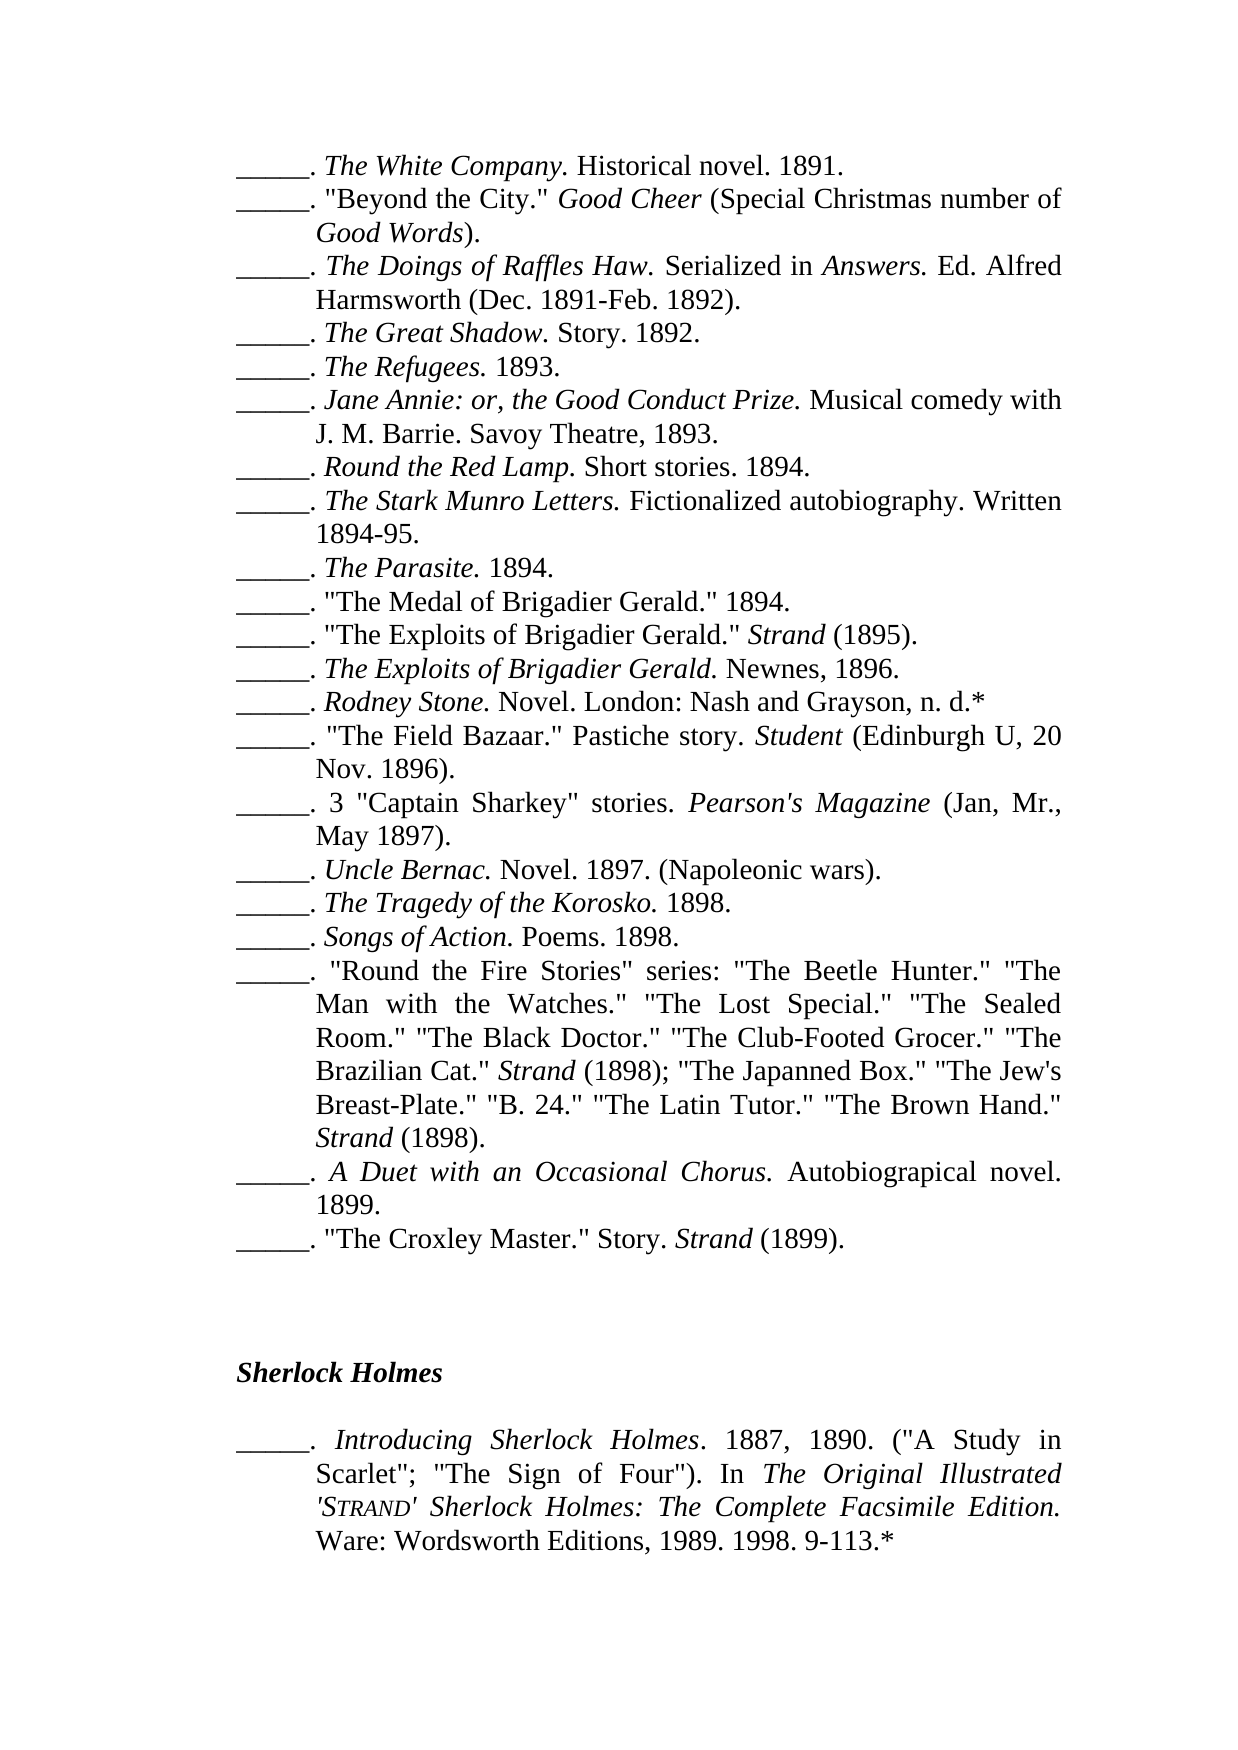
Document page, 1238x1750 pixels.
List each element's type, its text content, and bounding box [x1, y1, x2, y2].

text _____. The Parasite. 1894. [236, 550, 1062, 584]
text _____. The Tragedy of the Korosko. 1898. [236, 886, 1062, 919]
text _____. "Beyond the City." Good Cheer (Special Christmas number of Good Words). [236, 181, 1062, 248]
text _____. Songs of Action. Poems. 1898. [236, 919, 1062, 953]
text _____. The Exploits of Brigadier Gerald. Newnes, 1896. [236, 651, 1062, 684]
text _____. "The Medal of Brigadier Gerald." 1894. [236, 584, 1062, 617]
text _____. A Duet with an Occasional Chorus. Autobiograpical novel. 1899. [236, 1154, 1062, 1221]
text _____. 3 "Captain Sharkey" stories. Pearson's Magazine (Jan, Mr., May 1897). [236, 785, 1062, 852]
text _____. Jane Annie: or, the Good Conduct Prize. Musical comedy with J. M. Barrie. Savoy Theatre, 1893. [236, 382, 1062, 449]
text _____. Round the Red Lamp. Short stories. 1894. [236, 449, 1062, 483]
text _____. "The Croxley Master." Story. Strand (1899). [236, 1221, 1062, 1254]
text _____. "The Field Bazaar." Pastiche story. Student (Edinburgh U, 20 Nov. 1896). [236, 718, 1062, 785]
text _____. The White Company. Historical novel. 1891. [236, 148, 1062, 181]
text _____. The Great Shadow. Story. 1892. [236, 315, 1062, 349]
text _____. The Stark Munro Letters. Fictionalized autobiography. Written 1894-95. [236, 483, 1062, 550]
text _____. Uncle Bernac. Novel. 1897. (Napoleonic wars). [236, 852, 1062, 886]
text _____. The Doings of Raffles Haw. Serialized in Answers. Ed. Alfred Harmsworth (Dec. 1891-Feb. 1892). [236, 248, 1062, 315]
text _____. Introducing Sherlock Holmes. 1887, 1890. ("A Study in Scarlet"; "The Sign of Four"). In The Original Illustrated 'Strand' Sherlock Holmes: The Complete Facsimile Edition. Ware: Wordsworth Editions, 1989. 1998. 9-113.* [236, 1422, 1062, 1556]
text _____. "Round the Fire Stories" series: "The Beetle Hunter." "The Man with the Watches." "The Lost Special." "The Sealed Room." "The Black Doctor." "The Club-Footed Grocer." "The Brazilian Cat." Strand (1898); "The Japanned Box." "The Jew's Breast-Plate." "B. 24." "The Latin Tutor." "The Brown Hand." Strand (1898). [236, 953, 1062, 1154]
text Sherlock Holmes [236, 1355, 1062, 1389]
text _____. "The Exploits of Brigadier Gerald." Strand (1895). [236, 617, 1062, 651]
text _____. The Refugees. 1893. [236, 349, 1062, 382]
text _____. Rodney Stone. Novel. London: Nash and Grayson, n. d.* [236, 684, 1062, 718]
